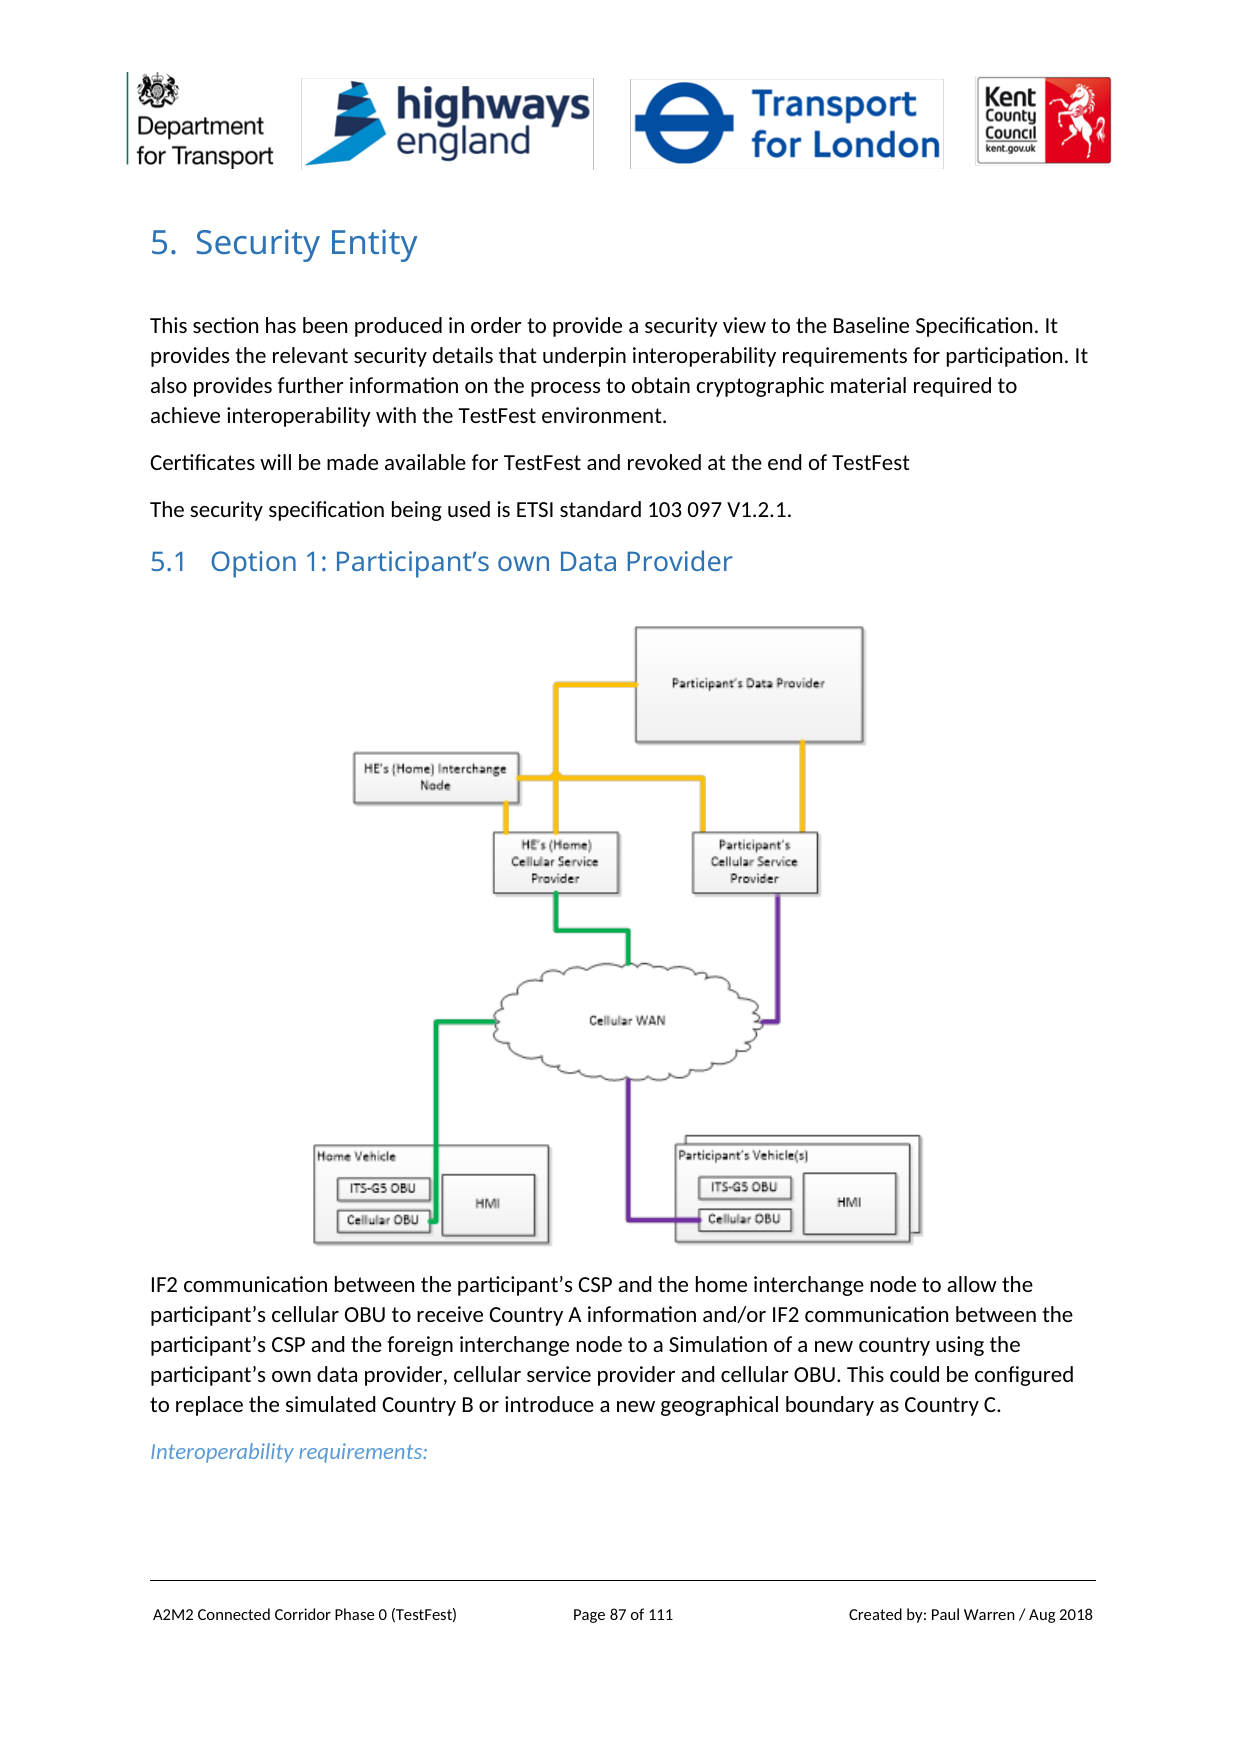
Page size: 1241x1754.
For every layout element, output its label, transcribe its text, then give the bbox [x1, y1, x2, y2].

subtitle Security Entity [150, 219, 1090, 264]
text Certificates will be made available for TestFest and revoked at the end of TestFest [150, 448, 1090, 477]
picture [126, 72, 1114, 170]
text IF2 communication between the participant’s CSP and the home interchange node to allow the participant’s cellular OBU to receive Country A information and/or IF2 communication between the participant’s CSP and the foreign interchange node to a Simulation of a new country using the participant’s own data provider, cellular service provider and cellular OBU. This could be configured to replace the simulated Country B or introduce a new geographical boundary as Country C. [150, 1270, 1090, 1419]
subtitle Option 1: Participant’s own Data Provider [150, 542, 1090, 579]
text This section has been produced in order to provide a security view to the Baseline Specification. It provides the relevant security details that underpin interoperability requirements for participation. It also provides further information on the process to obtain cryptographic material required to achieve interoperability with the TestFest environment. [150, 311, 1090, 430]
text Interoperability requirements: [150, 1437, 1090, 1466]
picture [312, 626, 928, 1251]
text The security specification being used is ETSI standard 103 097 V1.2.1. [150, 495, 1090, 523]
